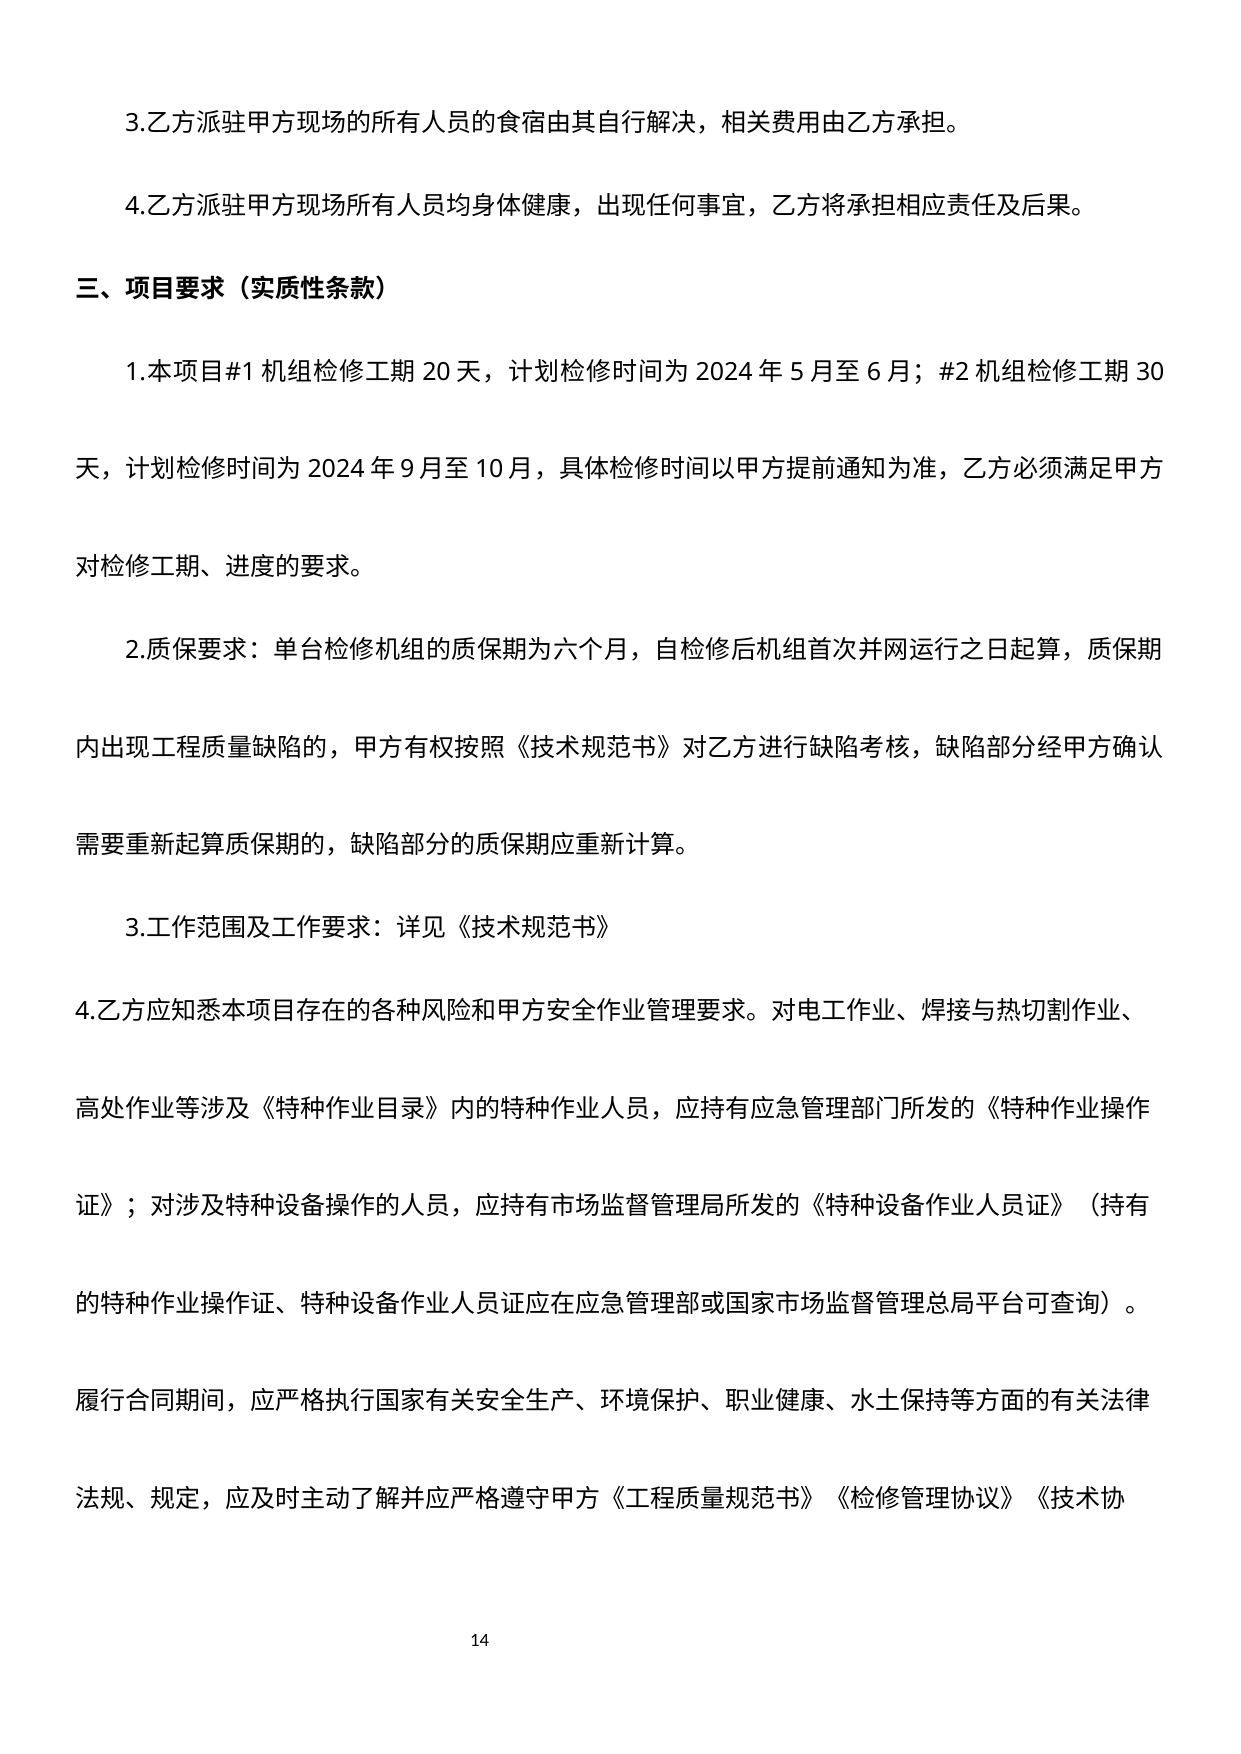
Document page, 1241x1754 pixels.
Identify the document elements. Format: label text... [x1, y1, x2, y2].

text 3.工作范围及工作要求：详见《技术规范书》 [75, 893, 1165, 958]
text 2.质保要求：单台检修机组的质保期为六个月，自检修后机组首次并网运行之日起算，质保期内出现工程质量缺陷的，甲方有权按照《技术规范书》对乙方进行缺陷考核，缺陷部分经甲方确认需要重新起算质保期的，缺陷部分的质保期应重新计算。 [75, 615, 1165, 875]
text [75, 976, 1165, 1529]
text 三、项目要求（实质性条款） [75, 254, 1165, 319]
text 3.乙方派驻甲方现场的所有人员的食宿由其自行解决，相关费用由乙方承担。 [75, 88, 1165, 153]
text 4.乙方派驻甲方现场所有人员均身体健康，出现任何事宜，乙方将承担相应责任及后果。 [75, 171, 1165, 236]
text 1.本项目#1机组检修工期20天，计划检修时间为2024年5月至6月；#2机组检修工期30天，计划检修时间为2024年9月至10月，具体检修时间以甲方提前通知为准，乙方必须满足甲方对检修工期、进度的要求。 [75, 337, 1165, 597]
